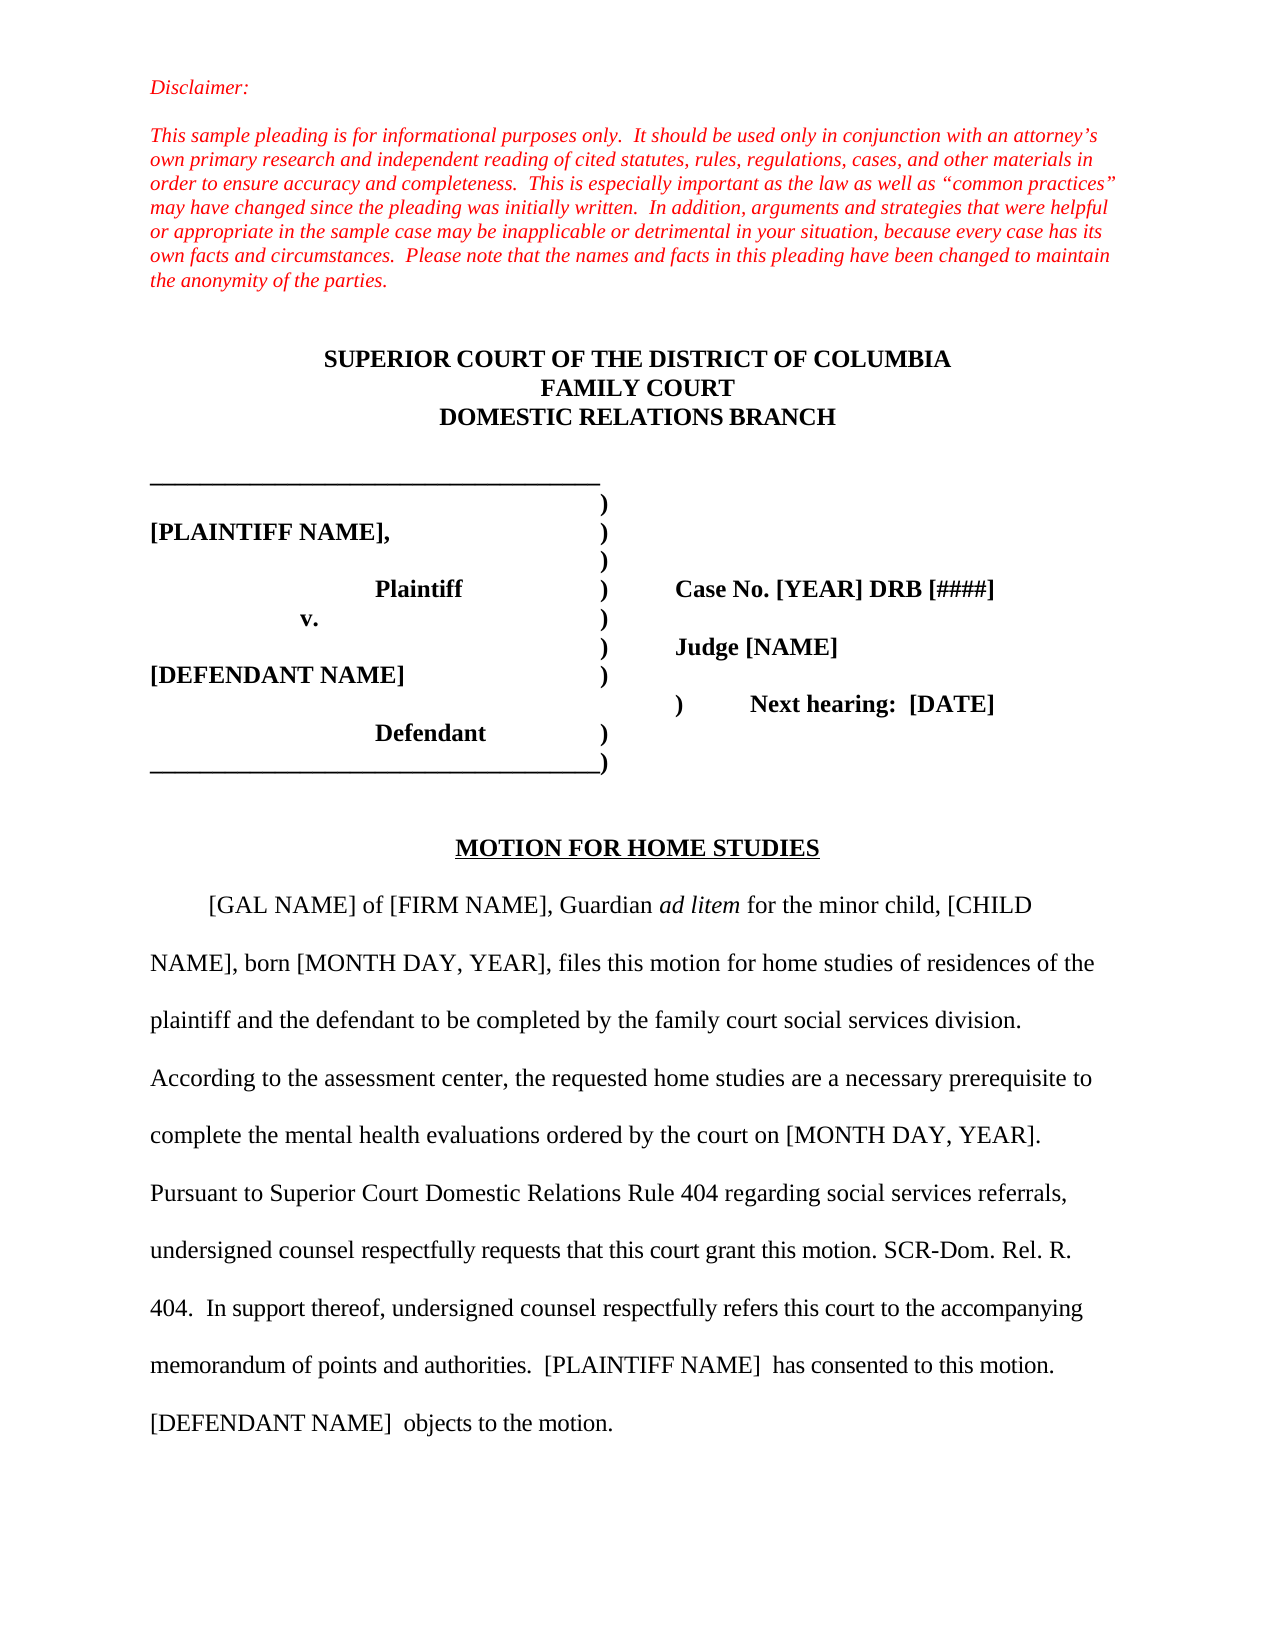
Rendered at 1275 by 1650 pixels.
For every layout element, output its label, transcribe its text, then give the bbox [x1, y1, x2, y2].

text Plaintiff ) Case No. [YEAR] DRB [####] [150, 574, 1125, 603]
text ) Judge [NAME] [150, 632, 1125, 661]
text MOTION FOR HOME STUDIES [150, 833, 1125, 862]
text SUPERIOR COURT OF THE DISTRICT OF COLUMBIA [150, 344, 1125, 373]
subtitle FAMILY COURT [150, 373, 1125, 402]
text v. ) [150, 603, 1125, 632]
text DOMESTIC RELATIONS BRANCH [150, 402, 1125, 431]
text ) [150, 488, 1125, 517]
text ) [150, 546, 1125, 574]
text [GAL NAME] of [FIRM NAME], Guardian ad litem for the minor child, [CHILD NAME], born [MONTH DAY, YEAR], files this motion for home studies of residences of the plaintiff and the defendant to be completed by the family court social services division. According to the assessment center, the requested home studies are a necessary prerequisite to complete the mental health evaluations ordered by the court on [MONTH DAY, YEAR]. Pursuant to Superior Court Domestic Relations Rule 404 regarding social services referrals, undersigned counsel respectfully requests that this court grant this motion. SCR-Dom. Rel. R. 404. In support thereof, undersigned counsel respectfully refers this court to the accompanying memorandum of points and authorities. [PLAINTIFF NAME] has consented to this motion. [DEFENDANT NAME] objects to the motion. [150, 891, 1125, 1437]
text ____________________________________) [150, 747, 1125, 776]
text [DEFENDANT NAME] ) ) Next hearing: [DATE] [150, 661, 1125, 718]
text Defendant ) [150, 718, 1125, 747]
text ____________________________________ [150, 459, 1125, 488]
text [PLAINTIFF NAME], ) [150, 517, 1125, 546]
